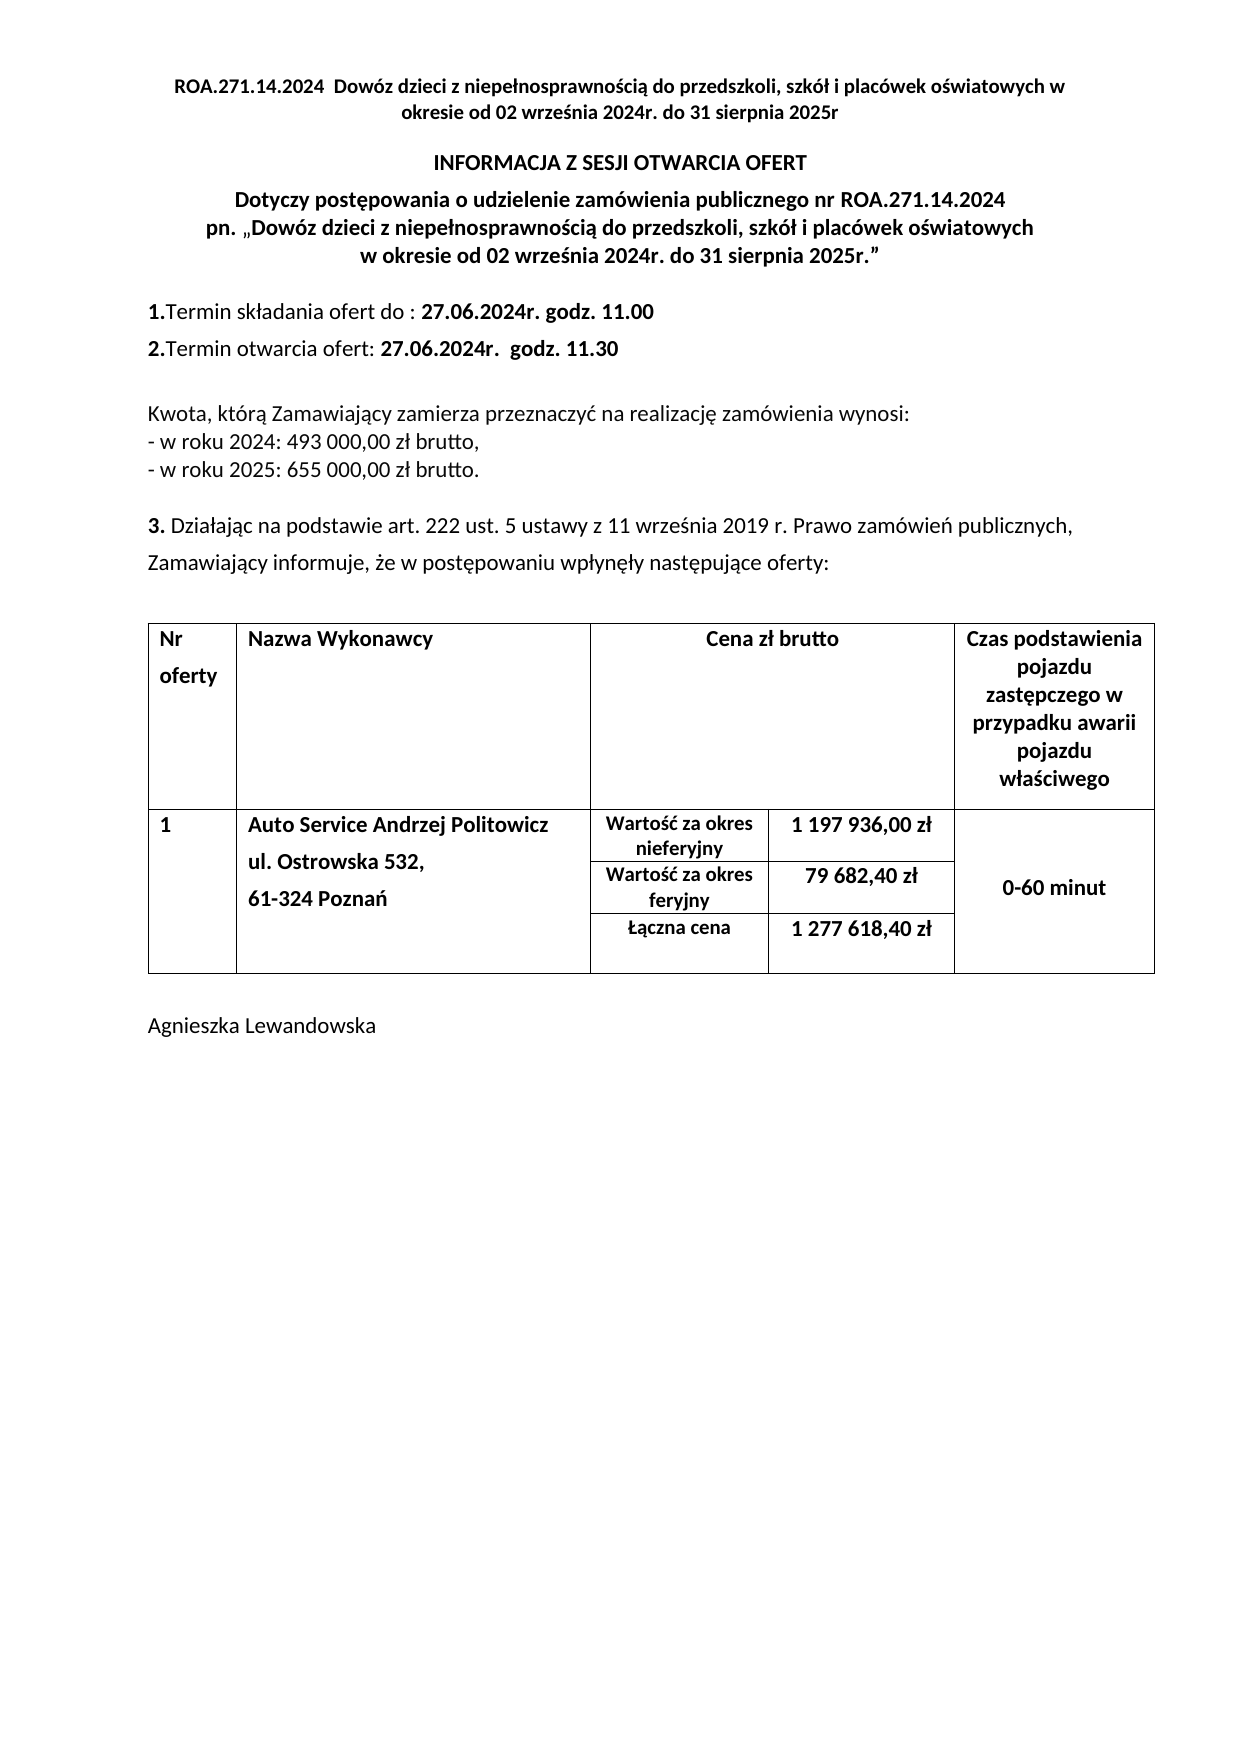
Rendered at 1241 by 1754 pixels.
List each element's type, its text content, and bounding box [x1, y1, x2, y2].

table_cell 1 197 936,00 zł [769, 810, 954, 861]
table_header Nr oferty [149, 624, 236, 809]
table_cell Auto Service Andrzej Politowicz ul. Ostrowska 532, 61-324 Poznań [237, 810, 590, 973]
table_cell 79 682,40 zł [769, 862, 954, 913]
table_cell 1 [149, 810, 236, 973]
text - w roku 2024: 493 000,00 zł brutto, [148, 427, 1093, 455]
table_cell Wartość za okres feryjny [591, 862, 768, 913]
table_header Cena zł brutto [591, 624, 954, 809]
text 3. Działając na podstawie art. 222 ust. 5 ustawy z 11 września 2019 r. Prawo zamówień publicznych, [148, 511, 1093, 539]
text INFORMACJA Z SESJI OTWARCIA OFERT [148, 148, 1093, 176]
text Zamawiający informuje, że w postępowaniu wpłynęły następujące oferty: [148, 548, 1093, 577]
text pn. „Dowóz dzieci z niepełnosprawnością do przedszkoli, szkół i placówek oświatowych [148, 213, 1093, 241]
text Dotyczy postępowania o udzielenie zamówienia publicznego nr ROA.271.14.2024 [148, 185, 1093, 213]
text 2.Termin otwarcia ofert: 27.06.2024r. godz. 11.30 [148, 334, 1093, 362]
text w okresie od 02 września 2024r. do 31 sierpnia 2025r.” [148, 241, 1093, 269]
text Kwota, którą Zamawiający zamierza przeznaczyć na realizację zamówienia wynosi: [148, 399, 1093, 427]
text - w roku 2025: 655 000,00 zł brutto. [148, 455, 1093, 483]
table_cell 0-60 minut [955, 810, 1154, 973]
text 1.Termin składania ofert do : 27.06.2024r. godz. 11.00 [148, 297, 1093, 325]
table_header Nazwa Wykonawcy [237, 624, 590, 809]
text Agnieszka Lewandowska [148, 1011, 1093, 1039]
table_cell 1 277 618,40 zł [769, 914, 954, 973]
table_cell Łączna cena [591, 914, 768, 973]
table_header Czas podstawienia pojazdu zastępczego w przypadku awarii pojazdu właściwego [955, 624, 1154, 809]
table_cell Wartość za okres nieferyjny [591, 810, 768, 861]
